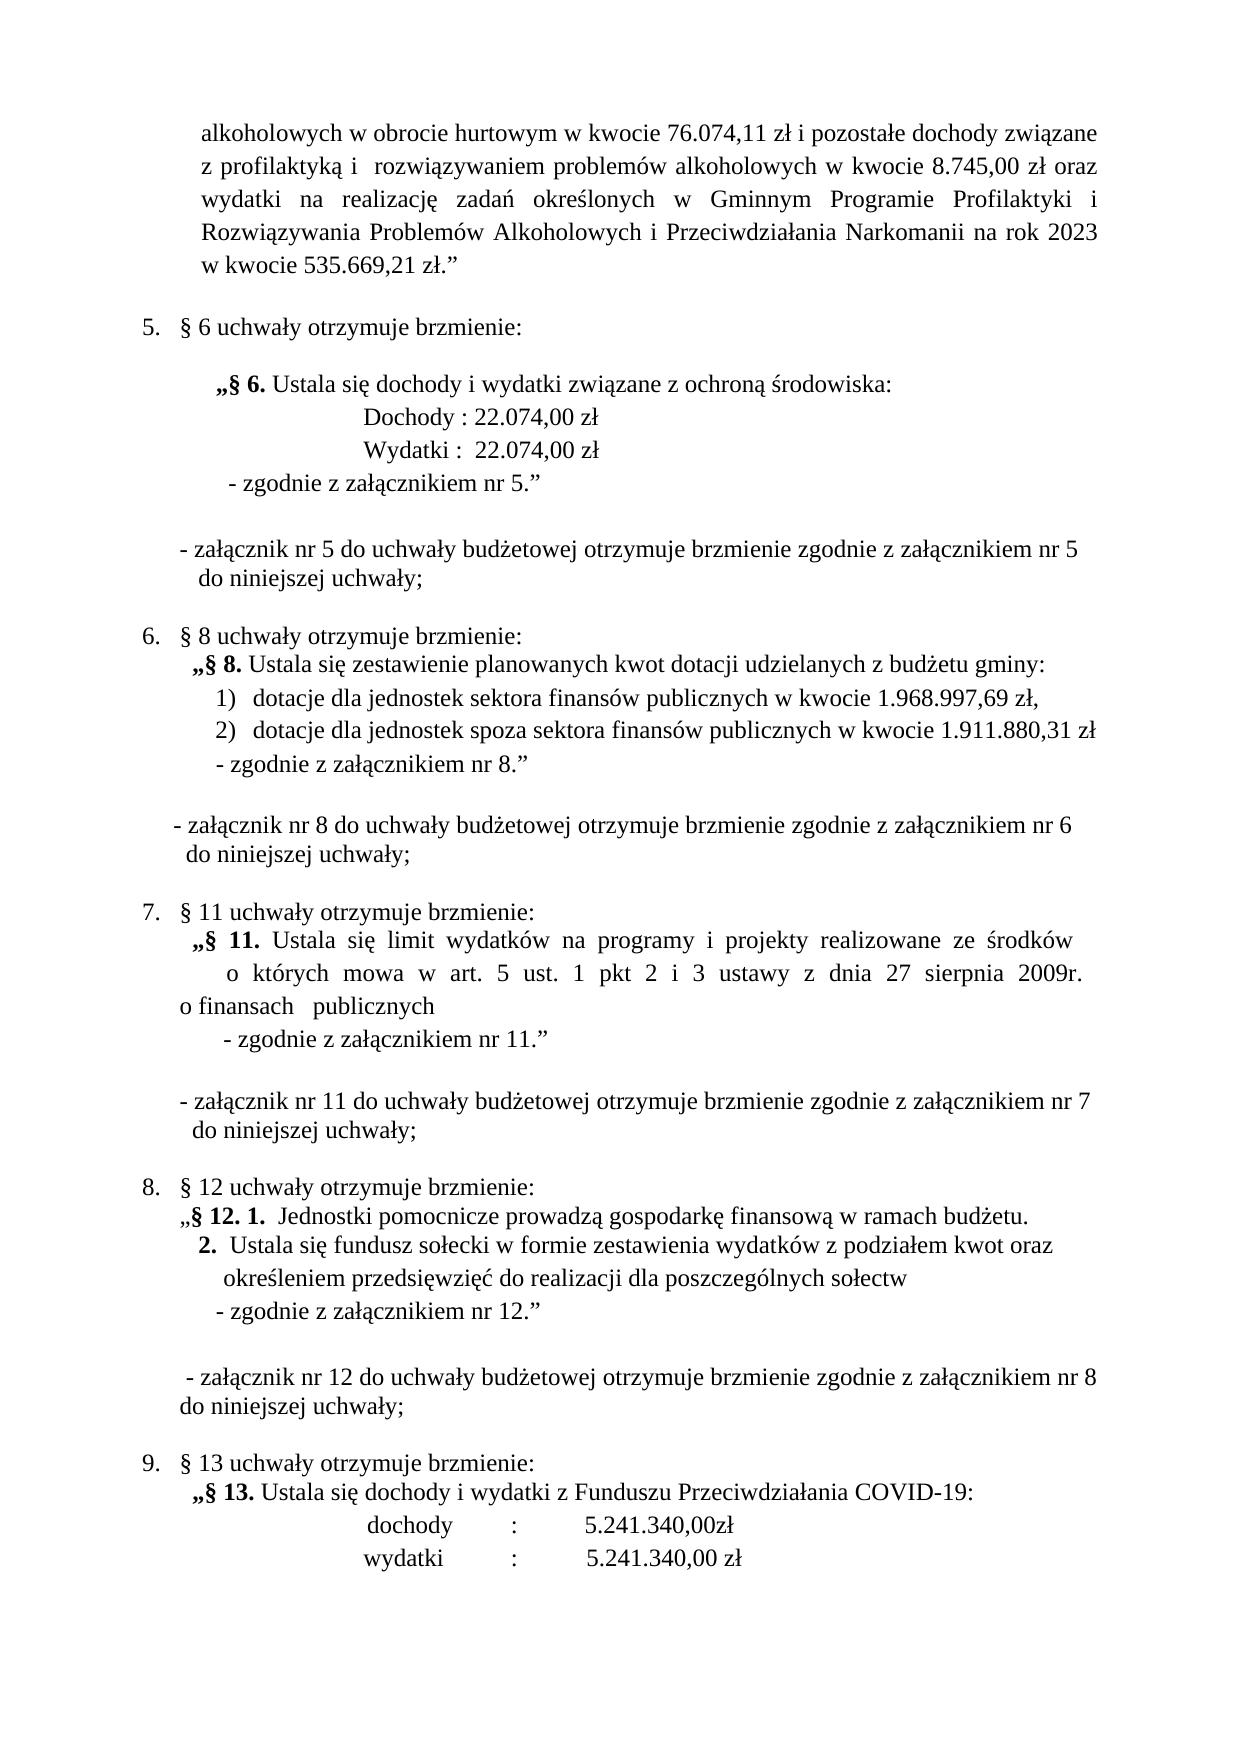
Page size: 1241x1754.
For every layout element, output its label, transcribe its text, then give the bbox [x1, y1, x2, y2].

text - zgodnie z załącznikiem nr 12.” [142, 1296, 1098, 1325]
text dochody : 5.241.340,00zł [192, 1510, 1098, 1539]
text „§ 8. Ustala się zestawienie planowanych kwot dotacji udzielanych z budżetu gminy: [142, 649, 1098, 678]
text - zgodnie z załącznikiem nr 5.” [142, 468, 1098, 497]
text „§ 12. 1. Jednostki pomocnicze prowadzą gospodarkę finansową w ramach budżetu. [179, 1201, 1098, 1230]
list § 8 uchwały otrzymuje brzmienie: [142, 621, 1098, 649]
text do niniejszej uchwały; [142, 839, 1098, 868]
list dotacje dla jednostek sektora finansów publicznych w kwocie 1.968.997,69 zł, [215, 683, 1098, 711]
text wydatki : 5.241.340,00 zł [192, 1543, 1098, 1572]
text Dochody : 22.074,00 zł [216, 402, 1098, 431]
text 2. Ustala się fundusz sołecki w formie zestawienia wydatków z podziałem kwot oraz [142, 1230, 1098, 1259]
text Wydatki : 22.074,00 zł [216, 436, 1098, 464]
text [192, 118, 1098, 279]
list § 13 uchwały otrzymuje brzmienie: [142, 1448, 1098, 1477]
list § 12 uchwały otrzymuje brzmienie: [142, 1172, 1098, 1201]
list dotacje dla jednostek spoza sektora finansów publicznych w kwocie 1.911.880,31 zł [215, 716, 1098, 744]
text - załącznik nr 12 do uchwały budżetowej otrzymuje brzmienie zgodnie z załącznikiem nr 8 do niniejszej uchwały; [179, 1362, 1098, 1419]
text „§ 6. Ustala się dochody i wydatki związane z ochroną środowiska: [142, 369, 1098, 398]
list § 6 uchwały otrzymuje brzmienie: [142, 312, 1098, 341]
text do niniejszej uchwały; [179, 1115, 1098, 1144]
text - zgodnie z załącznikiem nr 8.” [142, 749, 1098, 777]
text „§ 11. Ustala się limit wydatków na programy i projekty realizowane ze środków o których mowa w art. 5 ust. 1 pkt 2 i 3 ustawy z dnia 27 sierpnia 2009r. o finansach publicznych [142, 925, 1098, 1020]
text do niniejszej uchwały; [142, 563, 1098, 592]
text określeniem przedsięwzięć do realizacji dla poszczególnych sołectw [142, 1263, 1098, 1292]
text - załącznik nr 11 do uchwały budżetowej otrzymuje brzmienie zgodnie z załącznikiem nr 7 [179, 1086, 1098, 1115]
text - zgodnie z załącznikiem nr 11.” [142, 1024, 1098, 1053]
text - załącznik nr 5 do uchwały budżetowej otrzymuje brzmienie zgodnie z załącznikiem nr 5 [142, 534, 1098, 563]
list § 11 uchwały otrzymuje brzmienie: [142, 897, 1098, 925]
text „§ 13. Ustala się dochody i wydatki z Funduszu Przeciwdziałania COVID-19: [192, 1477, 1098, 1506]
text - załącznik nr 8 do uchwały budżetowej otrzymuje brzmienie zgodnie z załącznikiem nr 6 [142, 810, 1098, 839]
